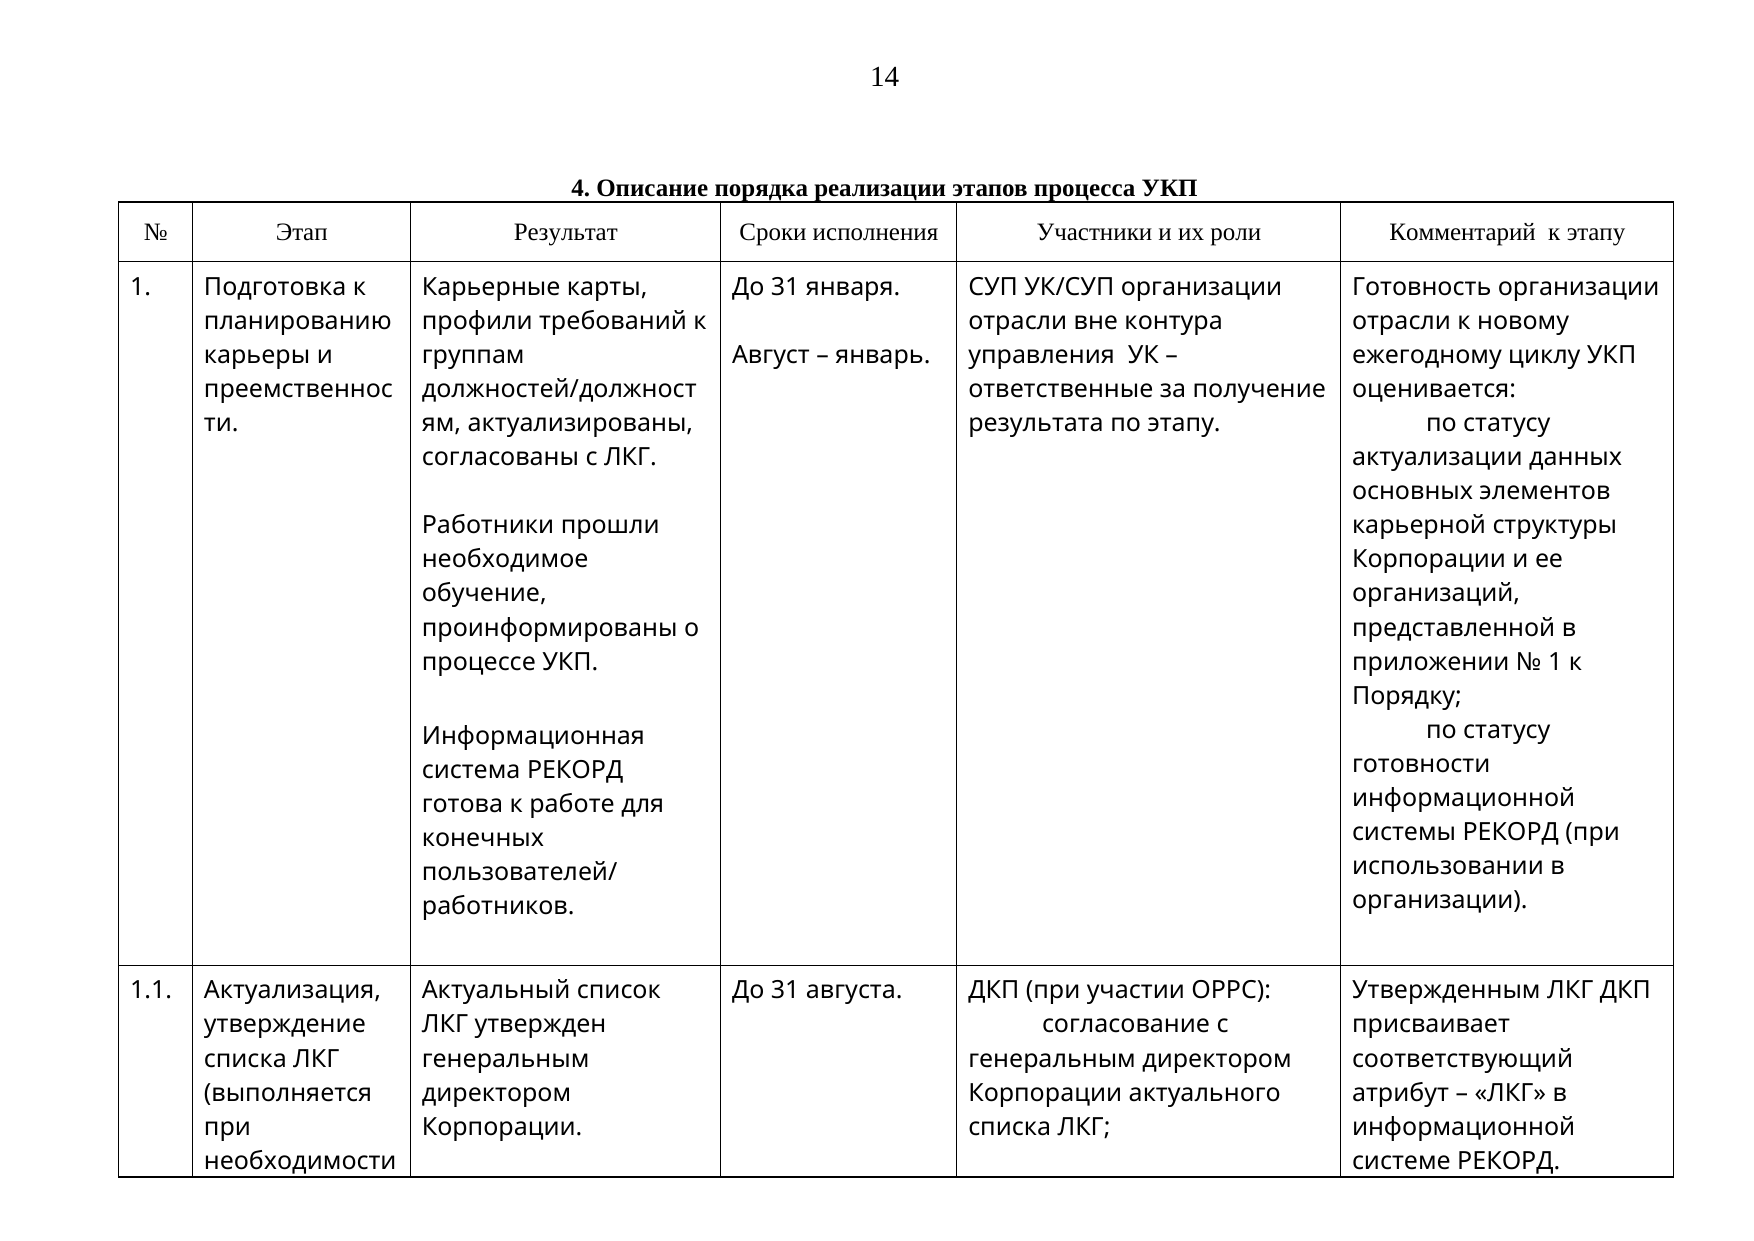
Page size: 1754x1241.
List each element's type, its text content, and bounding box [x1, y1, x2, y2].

table_cell 1. [119, 262, 192, 965]
table_header Результат [411, 203, 720, 261]
subtitle 4. Описание порядка реализации этапов процесса УКП [118, 173, 1651, 201]
table_header Этап [193, 203, 410, 261]
table_cell СУП УК/СУП организации отрасли вне контура управления УК – ответственные за получение результата по этапу. [957, 262, 1340, 965]
table_header Комментарий к этапу [1341, 203, 1673, 261]
table_cell До 31 января. Август – январь. [721, 262, 956, 965]
table_cell До 31 августа. [721, 966, 956, 1176]
table_cell Подготовка к планированию карьеры и преемственности. [193, 262, 410, 965]
table_header Сроки исполнения [721, 203, 956, 261]
table_header № [119, 203, 192, 261]
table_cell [957, 966, 1340, 1176]
table_cell Карьерные карты, профили требований к группам должностей/должностям, актуализированы, согласованы с ЛКГ. Работники прошли необходимое обучение, проинформированы о процессе УКП. Информационная система РЕКОРД готова к работе для конечных пользователей/ работников. [411, 262, 720, 965]
table_cell 1.1. [119, 966, 192, 1176]
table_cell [193, 966, 410, 1176]
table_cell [411, 966, 720, 1176]
table_cell Готовность организации отрасли к новому ежегодному циклу УКП оценивается: по статусу актуализации данных основных элементов карьерной структуры Корпорации и ее организаций, представленной в приложении № 1 к Порядку; по статусу готовности информационной системы РЕКОРД (при использовании в организации). [1341, 262, 1673, 965]
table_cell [1341, 966, 1673, 1176]
table_header Участники и их роли [957, 203, 1340, 261]
